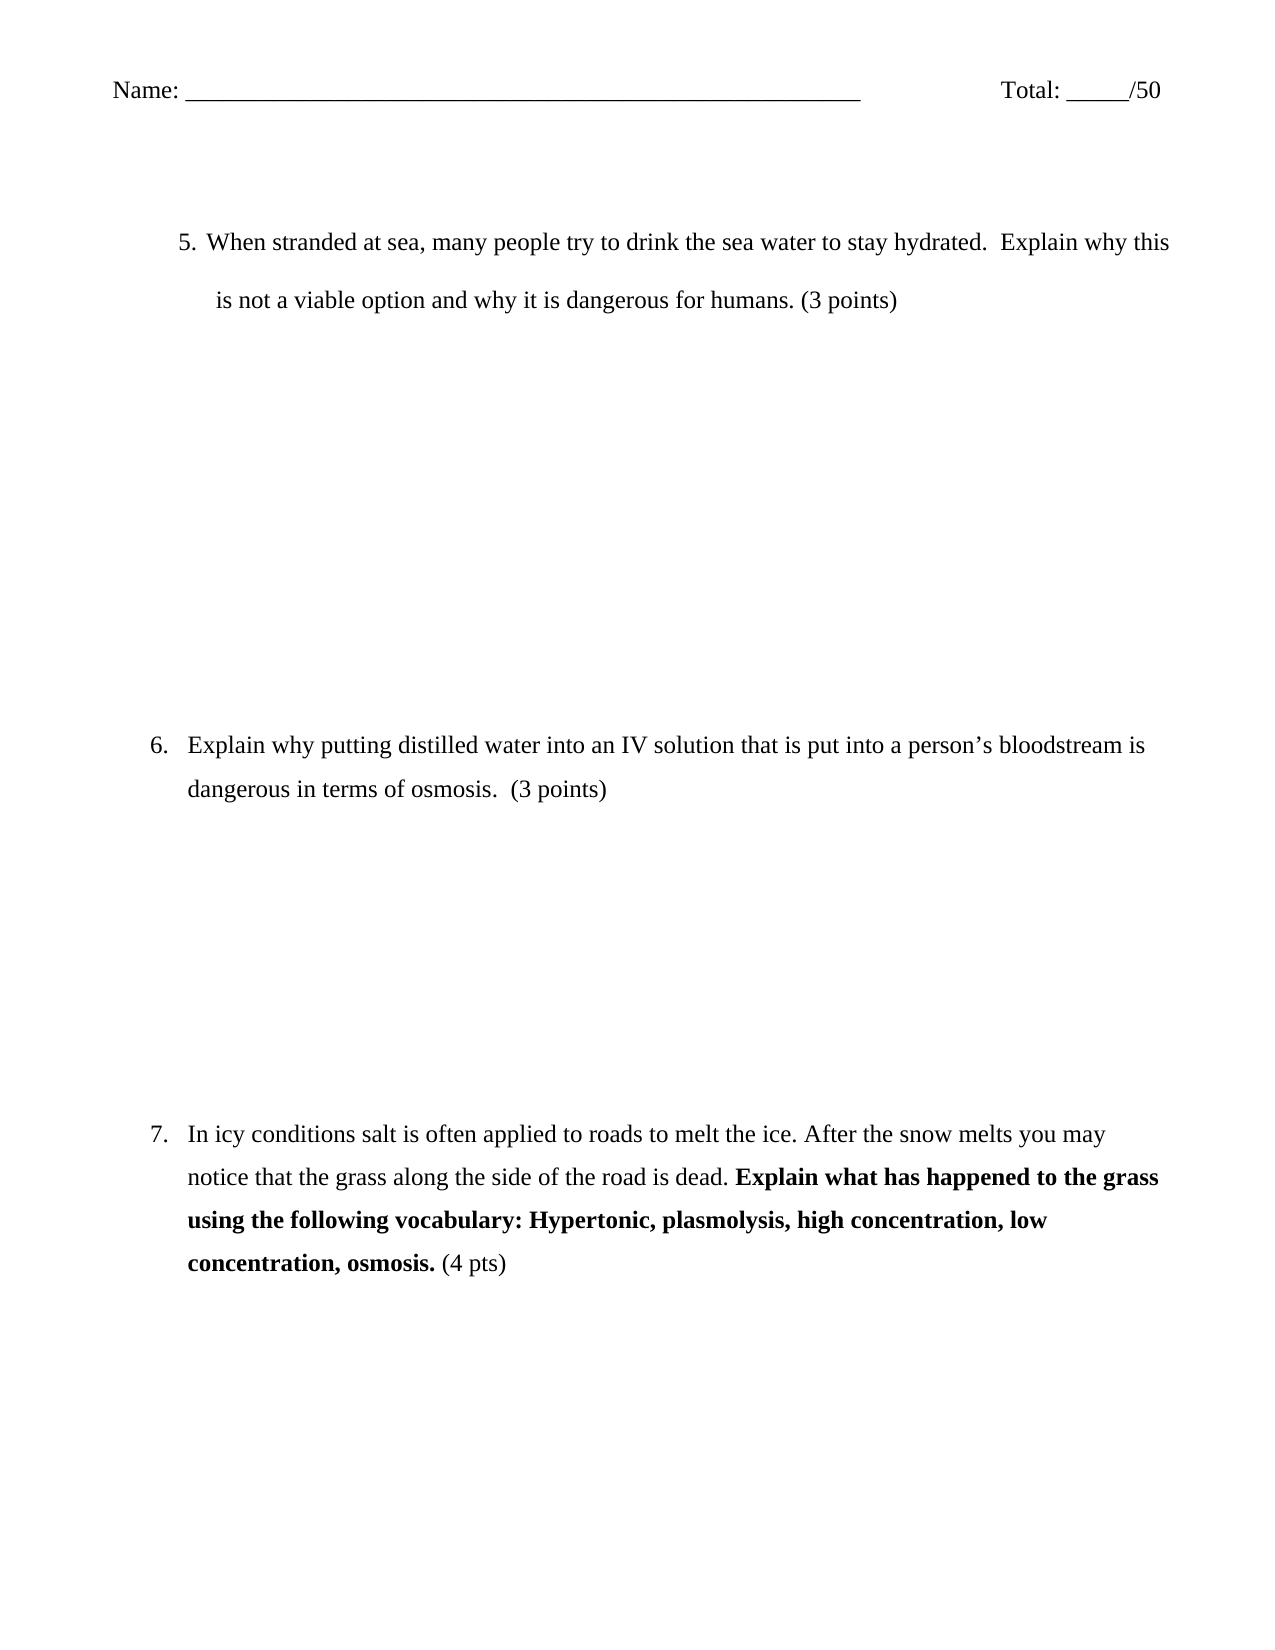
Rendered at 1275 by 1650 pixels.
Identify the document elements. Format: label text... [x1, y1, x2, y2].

list In icy conditions salt is often applied to roads to melt the ice. After the snow melts you may notice that the grass along the side of the road is dead. Explain what has happened to the grass using the following vocabulary: Hypertonic, plasmolysis, high concentration, low concentration, osmosis. (4 pts) [150, 1119, 1172, 1277]
list Explain why putting distilled water into an IV solution that is put into a person’s bloodstream is dangerous in terms of osmosis. (3 points) [150, 731, 1172, 802]
list When stranded at sea, many people try to drink the sea water to stay hydrated. Explain why this is not a viable option and why it is dangerous for humans. (3 points) [178, 227, 1172, 314]
